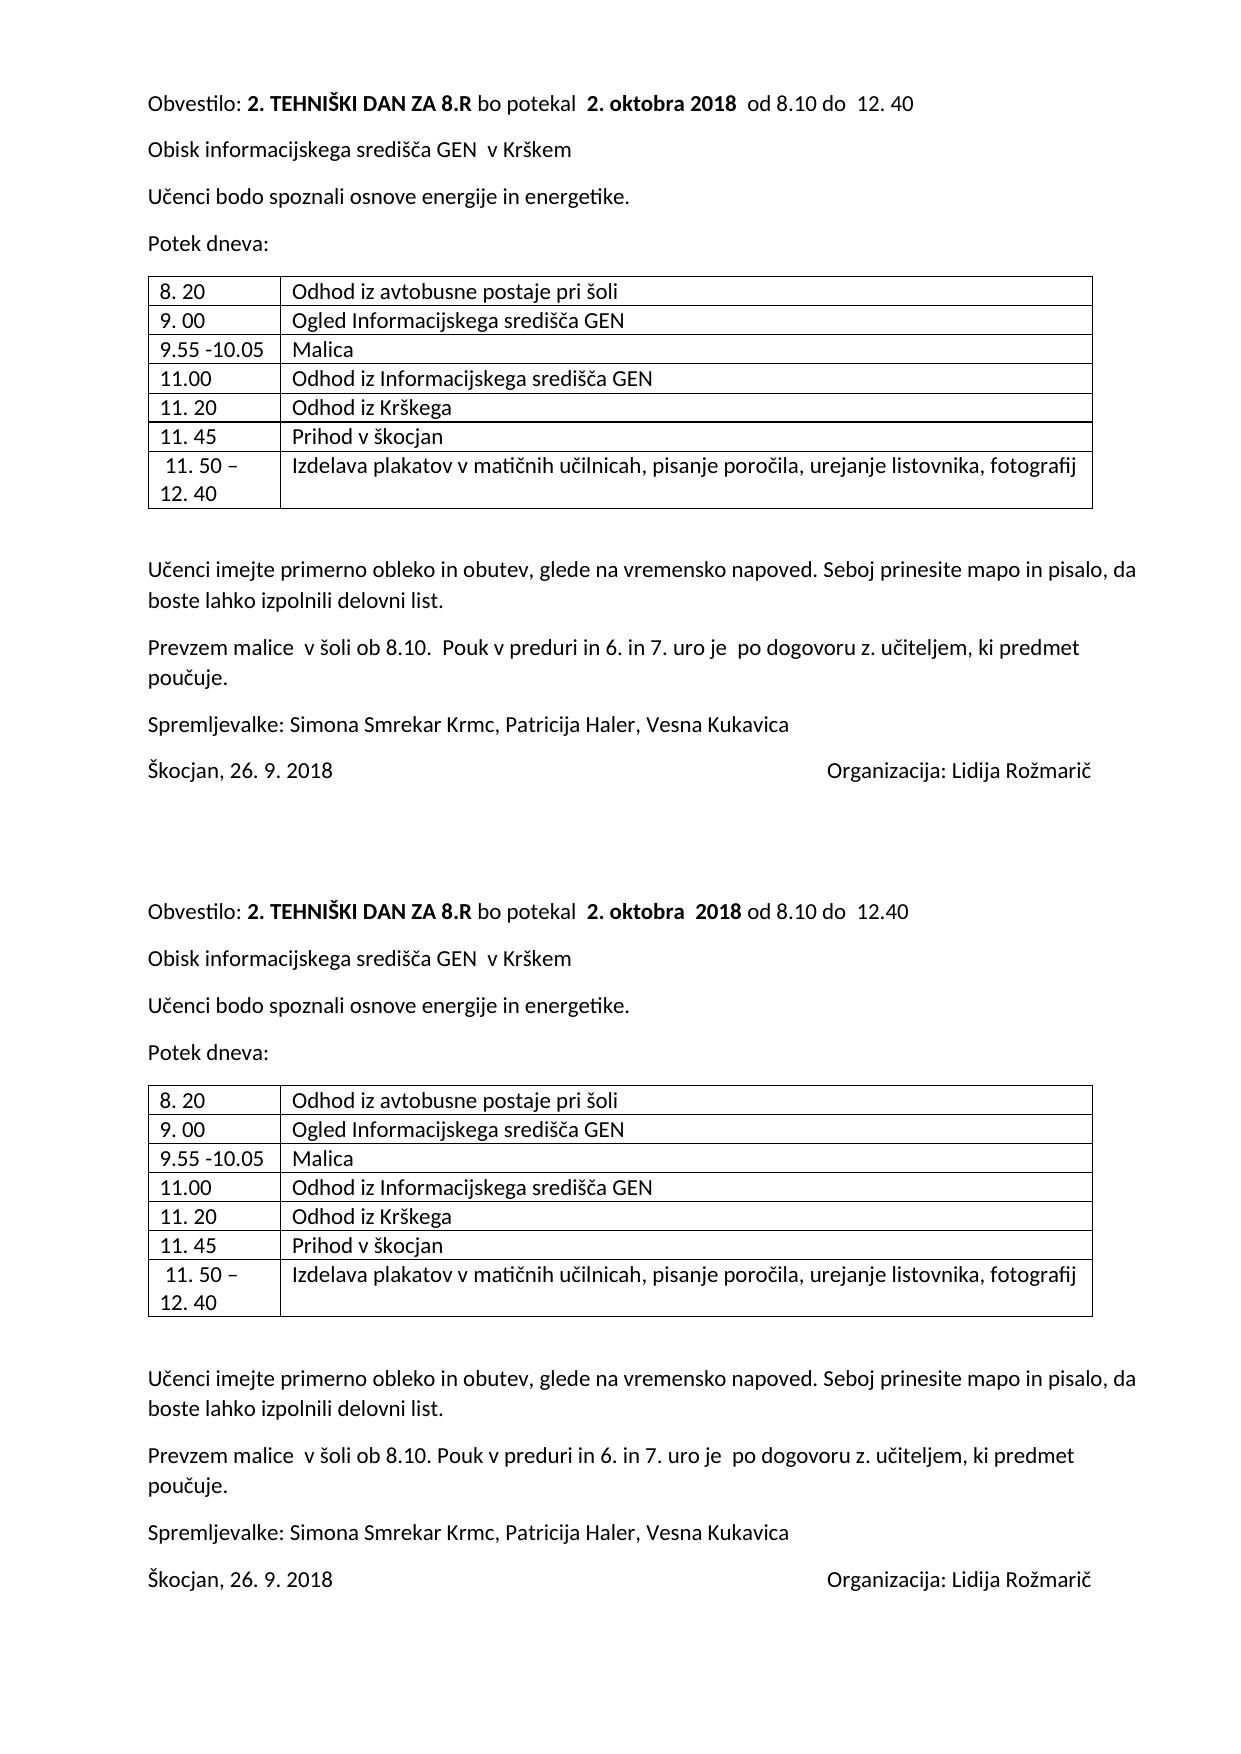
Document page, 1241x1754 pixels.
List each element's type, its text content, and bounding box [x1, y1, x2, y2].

table_cell 11.00 [149, 1173, 280, 1201]
table_cell 9.55 -10.05 [149, 1144, 280, 1172]
table_cell 11. 20 [149, 394, 280, 421]
table_cell 9. 00 [149, 1115, 280, 1143]
text Spremljevalke: Simona Smrekar Krmc, Patricija Haler, Vesna Kukavica [148, 1518, 1152, 1546]
table_header Odhod iz avtobusne postaje pri šoli [281, 1086, 1092, 1114]
table_cell Odhod iz Informacijskega središča GEN [281, 364, 1092, 392]
table_header 8. 20 [149, 1086, 280, 1114]
text Učenci bodo spoznali osnove energije in energetike. [148, 182, 1152, 210]
table_cell Prihod v škocjan [281, 1231, 1092, 1259]
text Obvestilo: 2. TEHNIŠKI DAN ZA 8.R bo potekal 2. oktobra 2018 od 8.10 do 12. 40 [148, 89, 1152, 117]
table_cell Izdelava plakatov v matičnih učilnicah, pisanje poročila, urejanje listovnika, fotografij [281, 1260, 1092, 1316]
text Škocjan, 26. 9. 2018 Organizacija: Lidija Rožmarič [148, 1565, 1152, 1593]
table_header Odhod iz avtobusne postaje pri šoli [281, 277, 1092, 305]
text Potek dneva: [148, 1038, 1152, 1066]
table_cell Izdelava plakatov v matičnih učilnicah, pisanje poročila, urejanje listovnika, fotografij [281, 452, 1092, 508]
text Učenci imejte primerno obleko in obutev, glede na vremensko napoved. Seboj prinesite mapo in pisalo, da boste lahko izpolnili delovni list. [148, 1364, 1152, 1422]
text Učenci bodo spoznali osnove energije in energetike. [148, 991, 1152, 1019]
text Prevzem malice v šoli ob 8.10. Pouk v preduri in 6. in 7. uro je po dogovoru z. učiteljem, ki predmet poučuje. [148, 1441, 1152, 1499]
text Obisk informacijskega središča GEN v Krškem [148, 136, 1152, 163]
text Obisk informacijskega središča GEN v Krškem [148, 944, 1152, 972]
table_cell 11. 50 – 12. 40 [149, 452, 280, 508]
table_cell Ogled Informacijskega središča GEN [281, 1115, 1092, 1143]
table_cell Ogled Informacijskega središča GEN [281, 306, 1092, 334]
table_cell 11. 45 [149, 1231, 280, 1259]
table_cell Odhod iz Informacijskega središča GEN [281, 1173, 1092, 1201]
table_cell Odhod iz Krškega [281, 394, 1092, 421]
table_cell Malica [281, 1144, 1092, 1172]
text Spremljevalke: Simona Smrekar Krmc, Patricija Haler, Vesna Kukavica [148, 710, 1152, 738]
table_cell Odhod iz Krškega [281, 1202, 1092, 1230]
table_cell Malica [281, 335, 1092, 363]
table_cell 9. 00 [149, 306, 280, 334]
text Potek dneva: [148, 229, 1152, 257]
text Prevzem malice v šoli ob 8.10. Pouk v preduri in 6. in 7. uro je po dogovoru z. učiteljem, ki predmet poučuje. [148, 633, 1152, 691]
text Obvestilo: 2. TEHNIŠKI DAN ZA 8.R bo potekal 2. oktobra 2018 od 8.10 do 12.40 [148, 897, 1152, 925]
text Škocjan, 26. 9. 2018 Organizacija: Lidija Rožmarič [148, 757, 1152, 784]
table_cell 9.55 -10.05 [149, 335, 280, 363]
table_cell 11.00 [149, 364, 280, 392]
text Učenci imejte primerno obleko in obutev, glede na vremensko napoved. Seboj prinesite mapo in pisalo, da boste lahko izpolnili delovni list. [148, 556, 1152, 614]
table_cell 11. 50 – 12. 40 [149, 1260, 280, 1316]
table_cell Prihod v škocjan [281, 423, 1092, 451]
table_cell 11. 45 [149, 423, 280, 451]
table_cell 11. 20 [149, 1202, 280, 1230]
table_header 8. 20 [149, 277, 280, 305]
